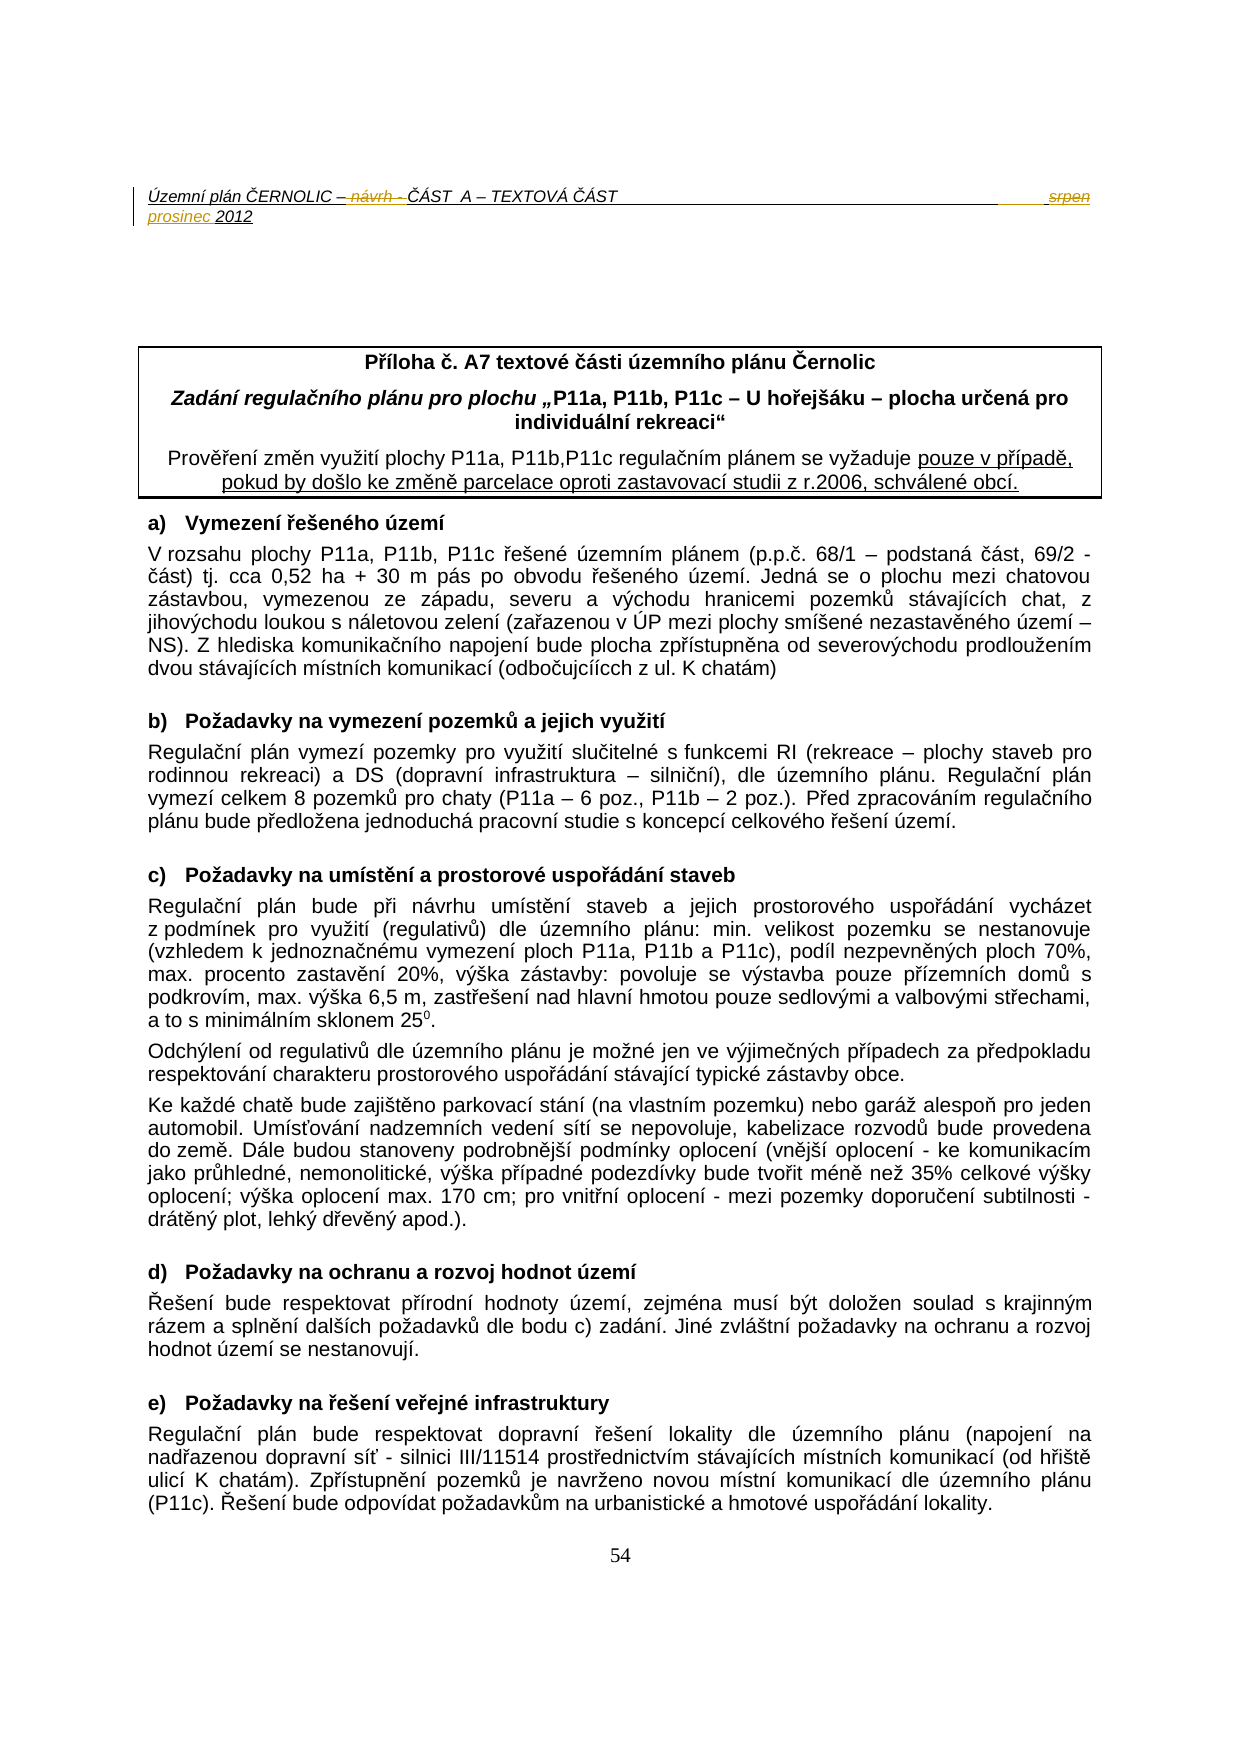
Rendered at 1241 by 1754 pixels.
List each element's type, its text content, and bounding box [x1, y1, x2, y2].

list Vymezení řešeného území [148, 512, 1092, 534]
list Ke každé chatě bude zajištěno parkovací stání (na vlastním pozemku) nebo garáž alespoň pro jeden automobil. Umísťování nadzemních vedení sítí se nepovoluje, kabelizace rozvodů bude provedena do země. Dále budou stanoveny podrobnější podmínky oplocení (vnější oplocení - ke komunikacím jako průhledné, nemonolitické, výška případné podezdívky bude tvořit méně než 35% celkové výšky oplocení; výška oplocení max. 170 cm; pro vnitřní oplocení - mezi pozemky doporučení subtilnosti - drátěný plot, lehký dřevěný apod.). [148, 1094, 1092, 1231]
list Regulační plán bude při návrhu umístění staveb a jejich prostorového uspořádání vycházet z podmínek pro využití (regulativů) dle územního plánu: min. velikost pozemku se nestanovuje (vzhledem k jednoznačnému vymezení ploch P11a, P11b a P11c), podíl nezpevněných ploch 70%, max. procento zastavění 20%, výška zástavby: povoluje se výstavba pouze přízemních domů s podkrovím, max. výška 6,5 m, zastřešení nad hlavní hmotou pouze sedlovými a valbovými střechami, a to s minimálním sklonem 250. [148, 895, 1092, 1032]
subtitle Prověření změn využití plochy P11a, P11b,P11c regulačním plánem se vyžaduje pouze v případě, pokud by došlo ke změně parcelace oproti zastavovací studii z r.2006, schválené obcí. [139, 443, 1101, 496]
list Požadavky na ochranu a rozvoj hodnot území [148, 1262, 1092, 1284]
subtitle Příloha č. A7 textové části územního plánu Černolic [139, 348, 1101, 373]
list Požadavky na řešení veřejné infrastruktury [148, 1392, 1092, 1415]
list Odchýlení od regulativů dle územního plánu je možné jen ve výjimečných případech za předpokladu respektování charakteru prostorového uspořádání stávající typické zástavby obce. [148, 1040, 1092, 1086]
text V rozsahu plochy P11a, P11b, P11c řešené územním plánem (p.p.č. 68/1 – podstaná část, 69/2 - část) tj. cca 0,52 ha + 30 m pás po obvodu řešeného území. Jedná se o plochu mezi chatovou zástavbou, vymezenou ze západu, severu a východu hranicemi pozemků stávajících chat, z jihovýchodu loukou s náletovou zelení (zařazenou v ÚP mezi plochy smíšené nezastavěného území – NS). Z hlediska komunikačního napojení bude plocha zpřístupněna od severovýchodu prodloužením dvou stávajících místních komunikací (odbočujcíícch z ul. K chatám) [148, 543, 1092, 679]
list Požadavky na umístění a prostorové uspořádání staveb [148, 864, 1092, 887]
list Regulační plán bude respektovat dopravní řešení lokality dle územního plánu (napojení na nadřazenou dopravní síť - silnici III/11514 prostřednictvím stávajících místních komunikací (od hřiště ulicí K chatám). Zpřístupnění pozemků je navrženo novou místní komunikací dle územního plánu (P11c). Řešení bude odpovídat požadavkům na urbanistické a hmotové uspořádání lokality. [148, 1423, 1092, 1514]
list Požadavky na vymezení pozemků a jejich využití [148, 711, 1092, 733]
list Řešení bude respektovat přírodní hodnoty území, zejména musí být doložen soulad s krajinným rázem a splnění dalších požadavků dle bodu c) zadání. Jiné zvláštní požadavky na ochranu a rozvoj hodnot území se nestanovují. [148, 1293, 1092, 1361]
list Regulační plán vymezí pozemky pro využití slučitelné s funkcemi RI (rekreace – plochy staveb pro rodinnou rekreaci) a DS (dopravní infrastruktura – silniční), dle územního plánu. Regulační plán vymezí celkem 8 pozemků pro chaty (P11a – 6 poz., P11b – 2 poz.). Před zpracováním regulačního plánu bude předložena jednoduchá pracovní studie s koncepcí celkového řešení území. [148, 742, 1092, 833]
subtitle Zadání regulačního plánu pro plochu „P11a, P11b, P11c – U hořejšáku – plocha určená pro individuální rekreaci“ [139, 383, 1101, 434]
